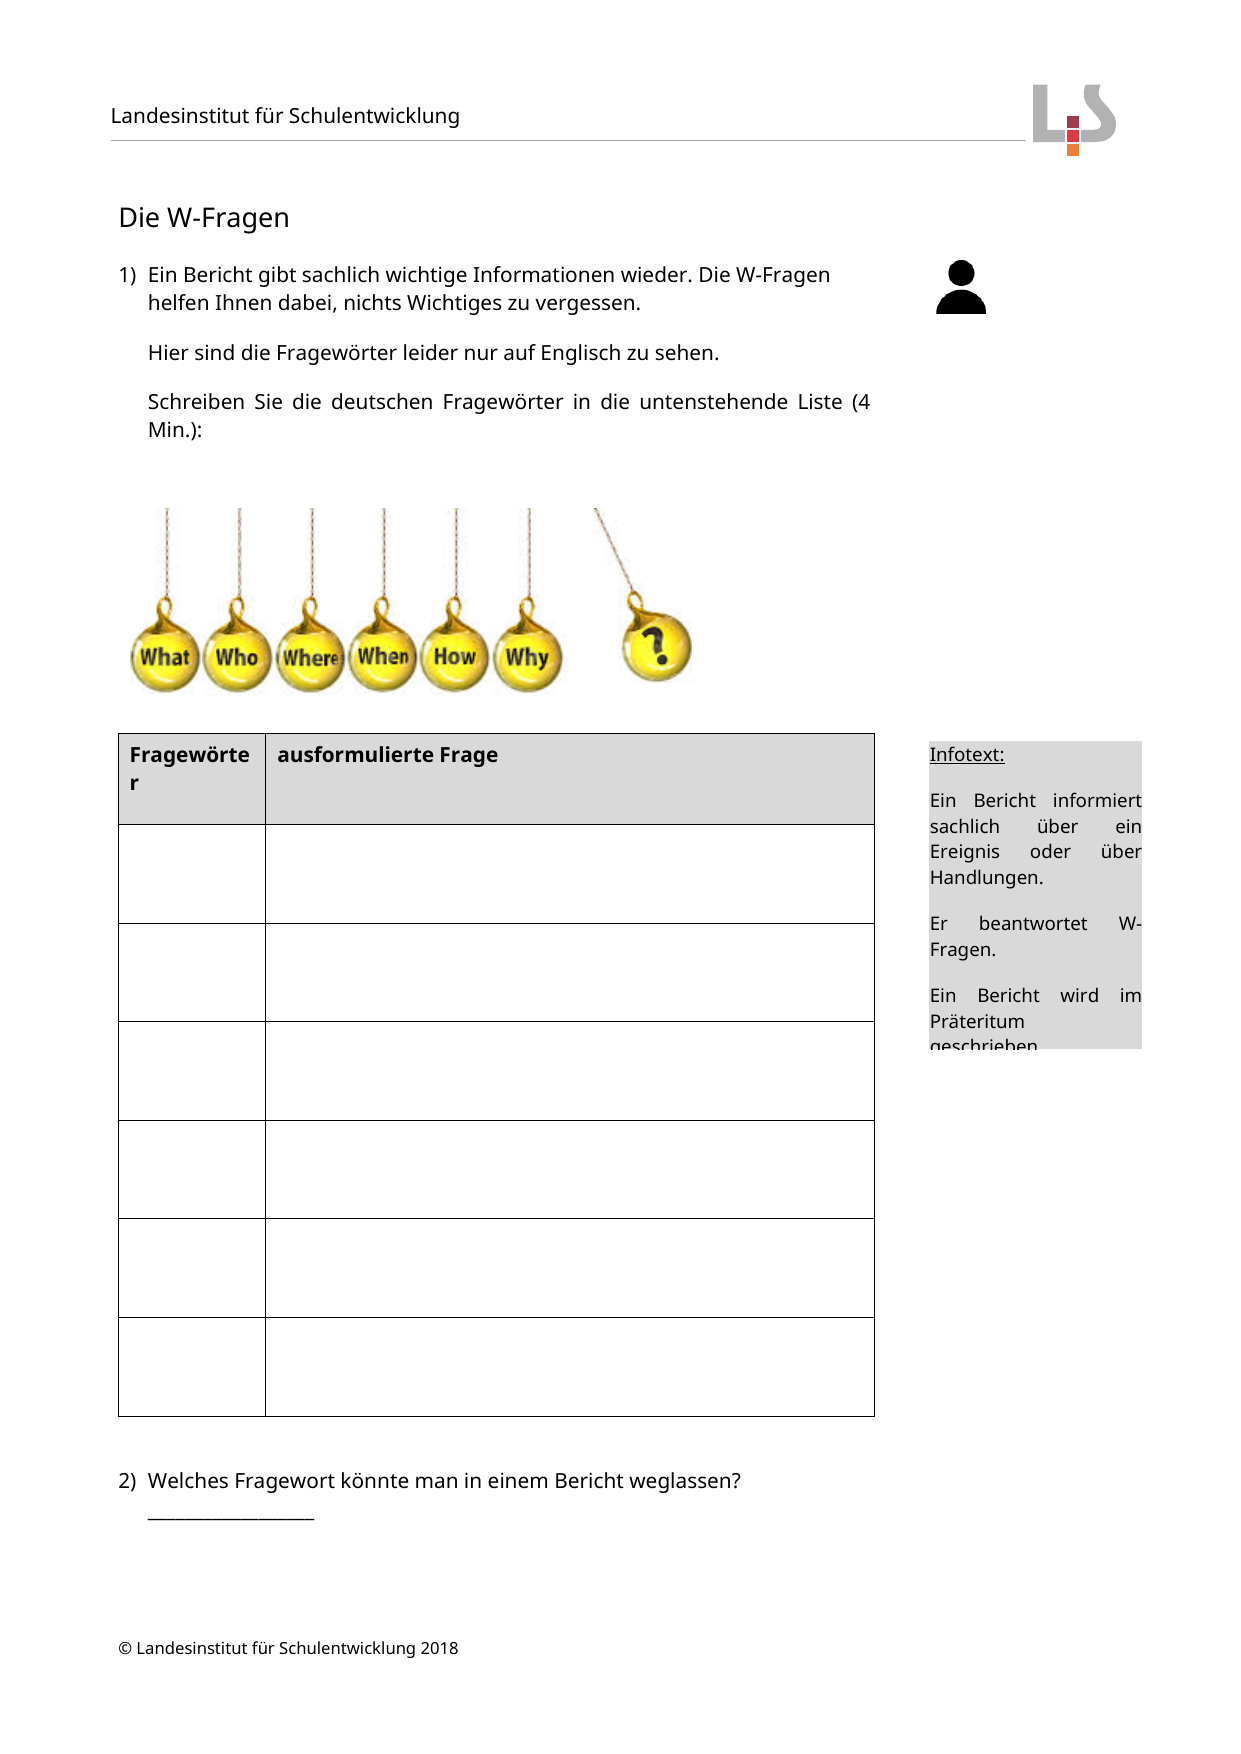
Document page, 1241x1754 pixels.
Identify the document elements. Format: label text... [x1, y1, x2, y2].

table_cell [266, 825, 874, 922]
table_header ausformulierte Frage [266, 734, 874, 824]
text Hier sind die Fragewörter leider nur auf Englisch zu sehen. [148, 338, 871, 366]
table_cell [119, 1121, 265, 1218]
table_cell [266, 1219, 874, 1317]
text Ein Bericht informiert sachlich über ein Ereignis oder über Handlungen. [929, 788, 1142, 890]
table_cell [266, 1318, 874, 1416]
list Ein Bericht gibt sachlich wichtige Informationen wieder. Die W-Fragen helfen Ihnen dabei, nichts Wichtiges zu vergessen. [118, 260, 871, 317]
table_cell [266, 1121, 874, 1218]
table_cell [266, 1022, 874, 1120]
table_header Fragewörter [119, 734, 265, 824]
list Welches Fragewort könnte man in einem Bericht weglassen? __________________ [118, 1467, 871, 1523]
table_cell [266, 924, 874, 1021]
picture [118, 508, 717, 713]
table_cell [119, 1219, 265, 1317]
text Schreiben Sie die deutschen Fragewörter in die untenstehende Liste (4 Min.): [148, 387, 871, 444]
picture [936, 260, 986, 314]
text Infotext: [929, 741, 1142, 767]
table_cell [119, 1318, 265, 1416]
table_cell [119, 825, 265, 922]
table_cell [119, 924, 265, 1021]
text Ein Bericht wird im Präteritum geschrieben. [929, 982, 1142, 1049]
subtitle Die W-Fragen [118, 198, 871, 235]
table_cell [119, 1022, 265, 1120]
text Er beantwortet W-Fragen. [929, 911, 1142, 962]
